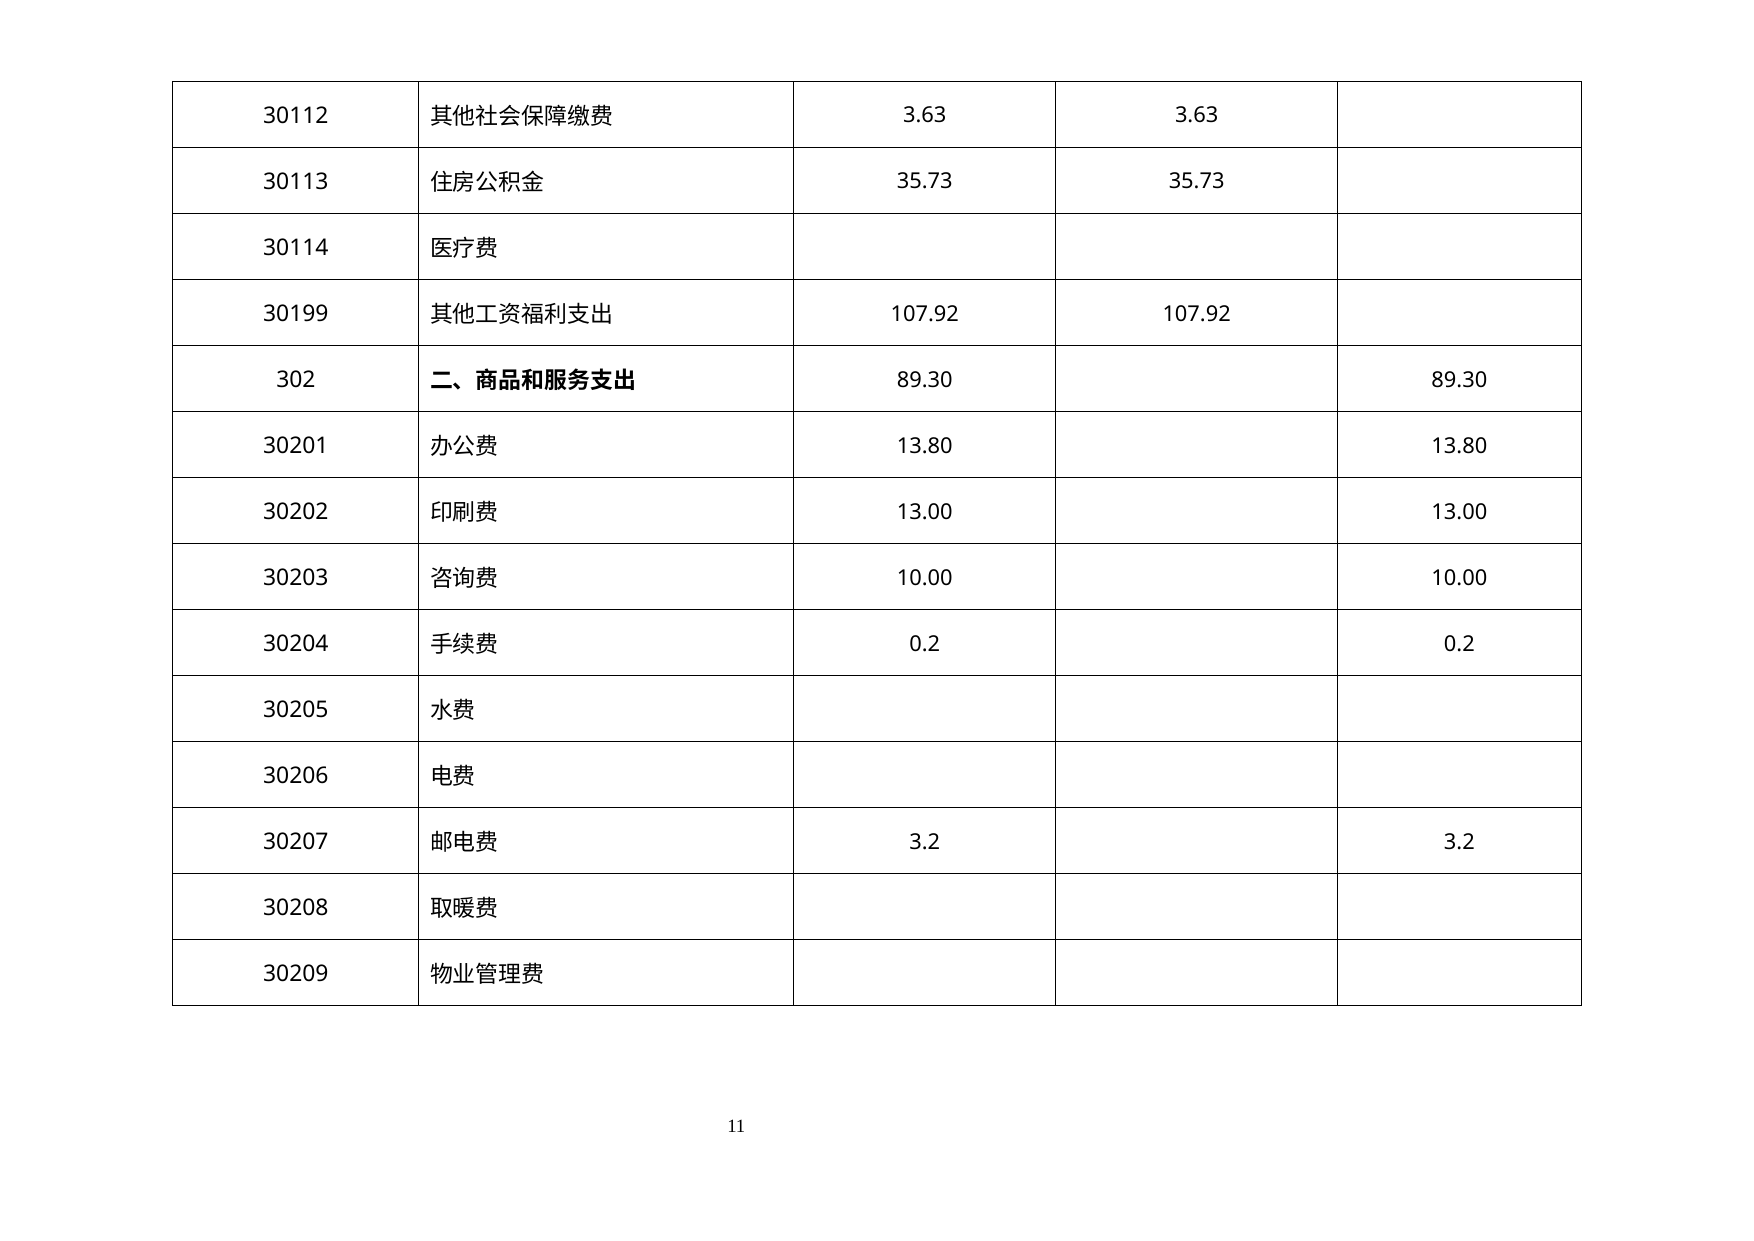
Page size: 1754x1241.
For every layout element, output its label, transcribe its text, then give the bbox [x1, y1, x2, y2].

table_cell 其他社会保障缴费 [419, 82, 793, 147]
table_cell 印刷费 [419, 478, 793, 543]
table_cell [1338, 148, 1581, 213]
table_cell [1056, 874, 1337, 939]
table_cell 30205 [173, 676, 418, 741]
table_cell 30113 [173, 148, 418, 213]
table_cell [1338, 940, 1581, 1005]
table_cell 3.2 [1338, 808, 1581, 873]
table_cell [794, 874, 1055, 939]
table_cell 30199 [173, 280, 418, 345]
table_cell 302 [173, 346, 418, 411]
table_cell 30209 [173, 940, 418, 1005]
table_cell 107.92 [794, 280, 1055, 345]
table_cell [1056, 214, 1337, 279]
table_cell [1056, 676, 1337, 741]
table_cell 35.73 [1056, 148, 1337, 213]
table_cell 0.2 [1338, 610, 1581, 675]
table_cell 30112 [173, 82, 418, 147]
table_cell [794, 940, 1055, 1005]
table_cell [1056, 346, 1337, 411]
table_cell [1338, 874, 1581, 939]
table_cell 咨询费 [419, 544, 793, 609]
table_cell 30206 [173, 742, 418, 807]
table_cell [1056, 808, 1337, 873]
table_cell 13.00 [1338, 478, 1581, 543]
table_cell [1338, 676, 1581, 741]
table_cell 电费 [419, 742, 793, 807]
table_cell 其他工资福利支出 [419, 280, 793, 345]
table_cell 0.2 [794, 610, 1055, 675]
table_cell [794, 214, 1055, 279]
table_cell 水费 [419, 676, 793, 741]
table_cell 13.80 [794, 412, 1055, 477]
table_cell 二、商品和服务支出 [419, 346, 793, 411]
table_cell [1338, 214, 1581, 279]
table_cell [1338, 280, 1581, 345]
table_cell 办公费 [419, 412, 793, 477]
table_cell [794, 676, 1055, 741]
table_cell [1338, 742, 1581, 807]
table_cell 10.00 [794, 544, 1055, 609]
table_cell [1056, 412, 1337, 477]
table_cell 3.63 [1056, 82, 1337, 147]
table_cell 医疗费 [419, 214, 793, 279]
table_cell 30204 [173, 610, 418, 675]
table_cell 35.73 [794, 148, 1055, 213]
table_cell [1056, 544, 1337, 609]
table_cell [1056, 742, 1337, 807]
table_cell 30202 [173, 478, 418, 543]
table_cell 手续费 [419, 610, 793, 675]
table_cell [1056, 610, 1337, 675]
table_cell 107.92 [1056, 280, 1337, 345]
table_cell 30207 [173, 808, 418, 873]
table_cell 3.63 [794, 82, 1055, 147]
table_cell 3.2 [794, 808, 1055, 873]
table_cell [1338, 82, 1581, 147]
table_cell 取暖费 [419, 874, 793, 939]
table_cell 30201 [173, 412, 418, 477]
table_cell 住房公积金 [419, 148, 793, 213]
table_cell 物业管理费 [419, 940, 793, 1005]
table_cell 30208 [173, 874, 418, 939]
table_cell 89.30 [1338, 346, 1581, 411]
table_cell 30203 [173, 544, 418, 609]
table_cell 邮电费 [419, 808, 793, 873]
table_cell 13.00 [794, 478, 1055, 543]
table_cell 30114 [173, 214, 418, 279]
table_cell [1056, 940, 1337, 1005]
table_cell [794, 742, 1055, 807]
table_cell 10.00 [1338, 544, 1581, 609]
table_cell [1056, 478, 1337, 543]
table_cell 13.80 [1338, 412, 1581, 477]
table_cell 89.30 [794, 346, 1055, 411]
